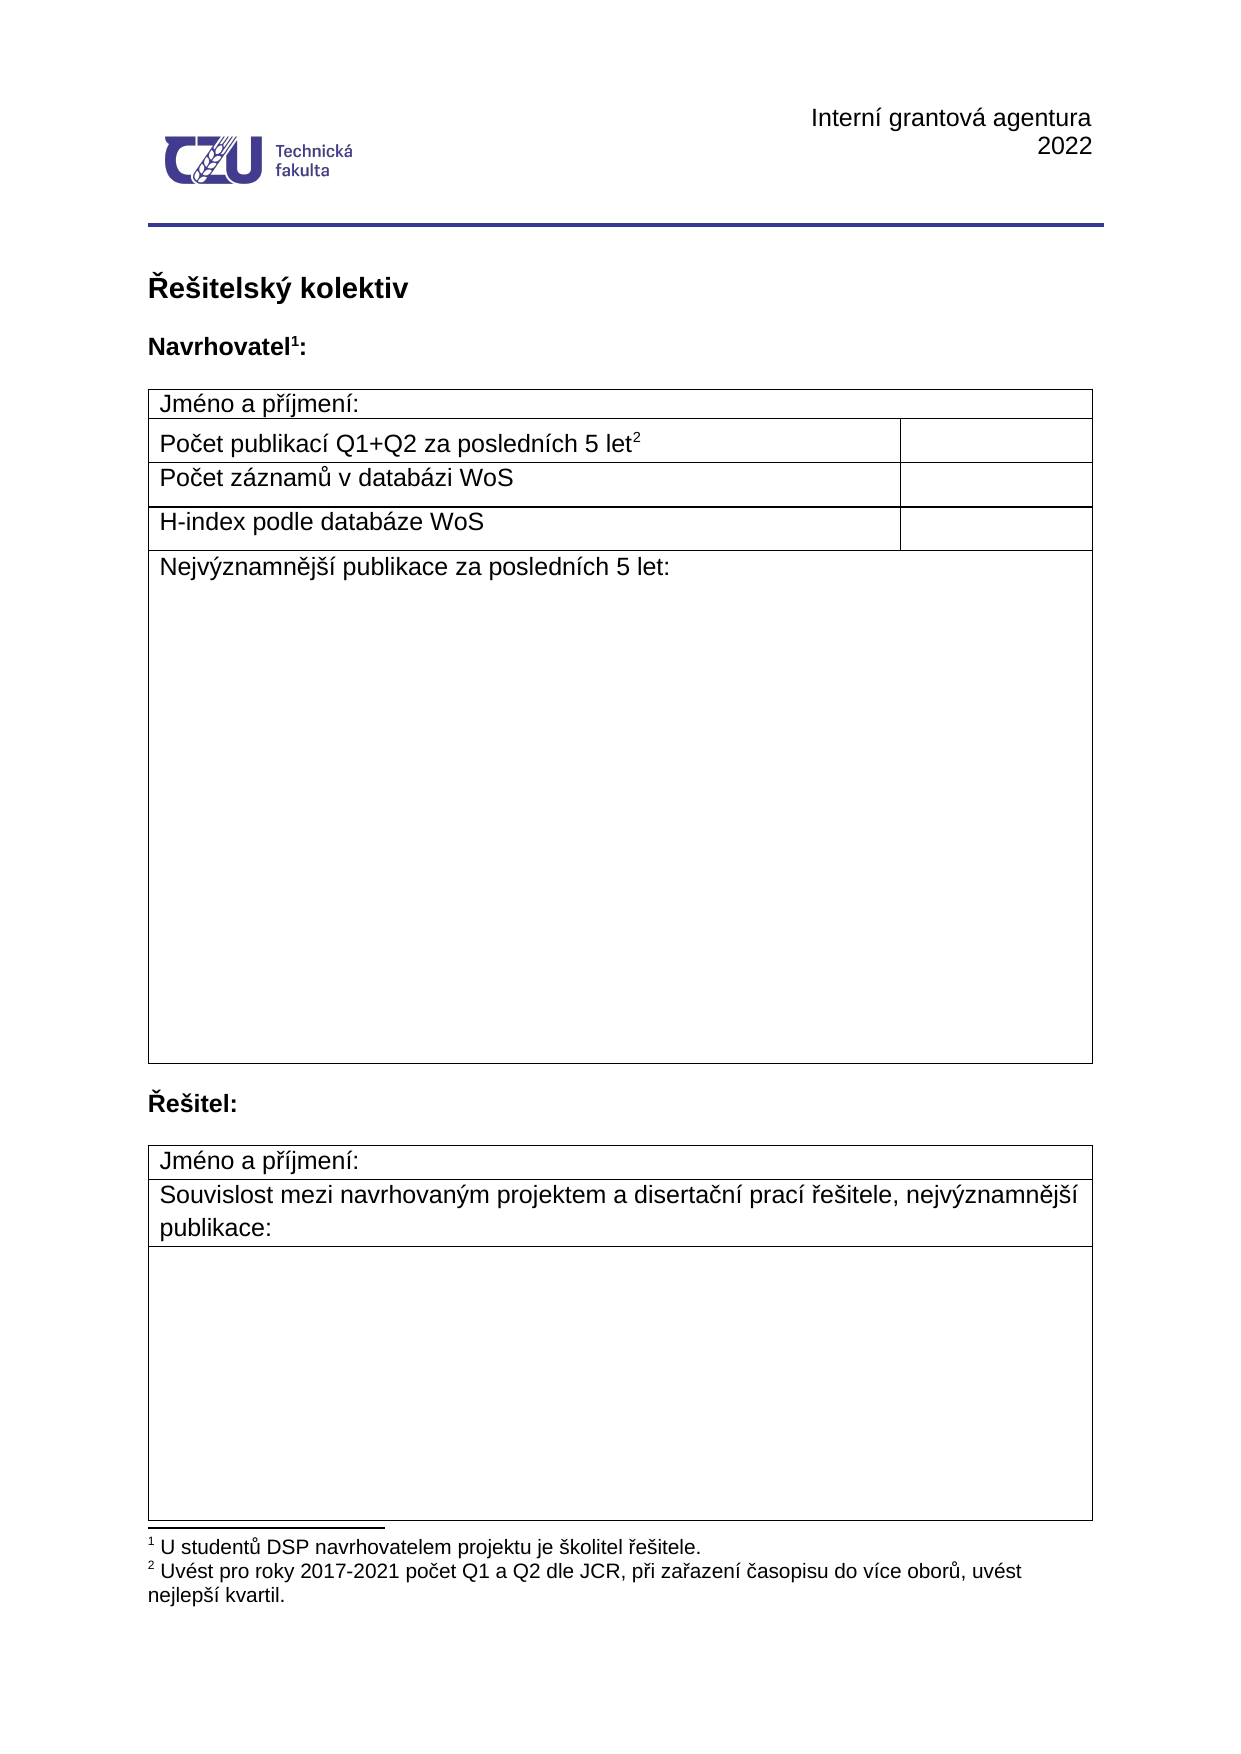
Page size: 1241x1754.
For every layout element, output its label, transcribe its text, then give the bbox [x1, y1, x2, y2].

text Řešitel: [148, 1088, 1093, 1117]
table_cell Počet publikací Q1+Q2 za posledních 5 let [149, 419, 900, 462]
table_cell H-index podle databáze WoS [149, 508, 900, 550]
table_cell Souvislost mezi navrhovaným projektem a disertační prací řešitele, nejvýznamnější publikace: [149, 1180, 1092, 1246]
text Navrhovatel: [148, 332, 1093, 361]
table_cell Počet záznamů v databázi WoS [149, 463, 900, 506]
table_cell [901, 463, 1092, 506]
picture [129, 100, 384, 220]
table_header Jméno a příjmení: [149, 390, 1092, 418]
table_cell [901, 508, 1092, 550]
table_cell [149, 1247, 1092, 1520]
table_header Jméno a příjmení: [149, 1146, 1092, 1179]
text Řešitelský kolektiv [148, 271, 1093, 305]
table_cell [901, 419, 1092, 462]
table_cell Nejvýznamnější publikace za posledních 5 let: [149, 551, 1092, 1062]
